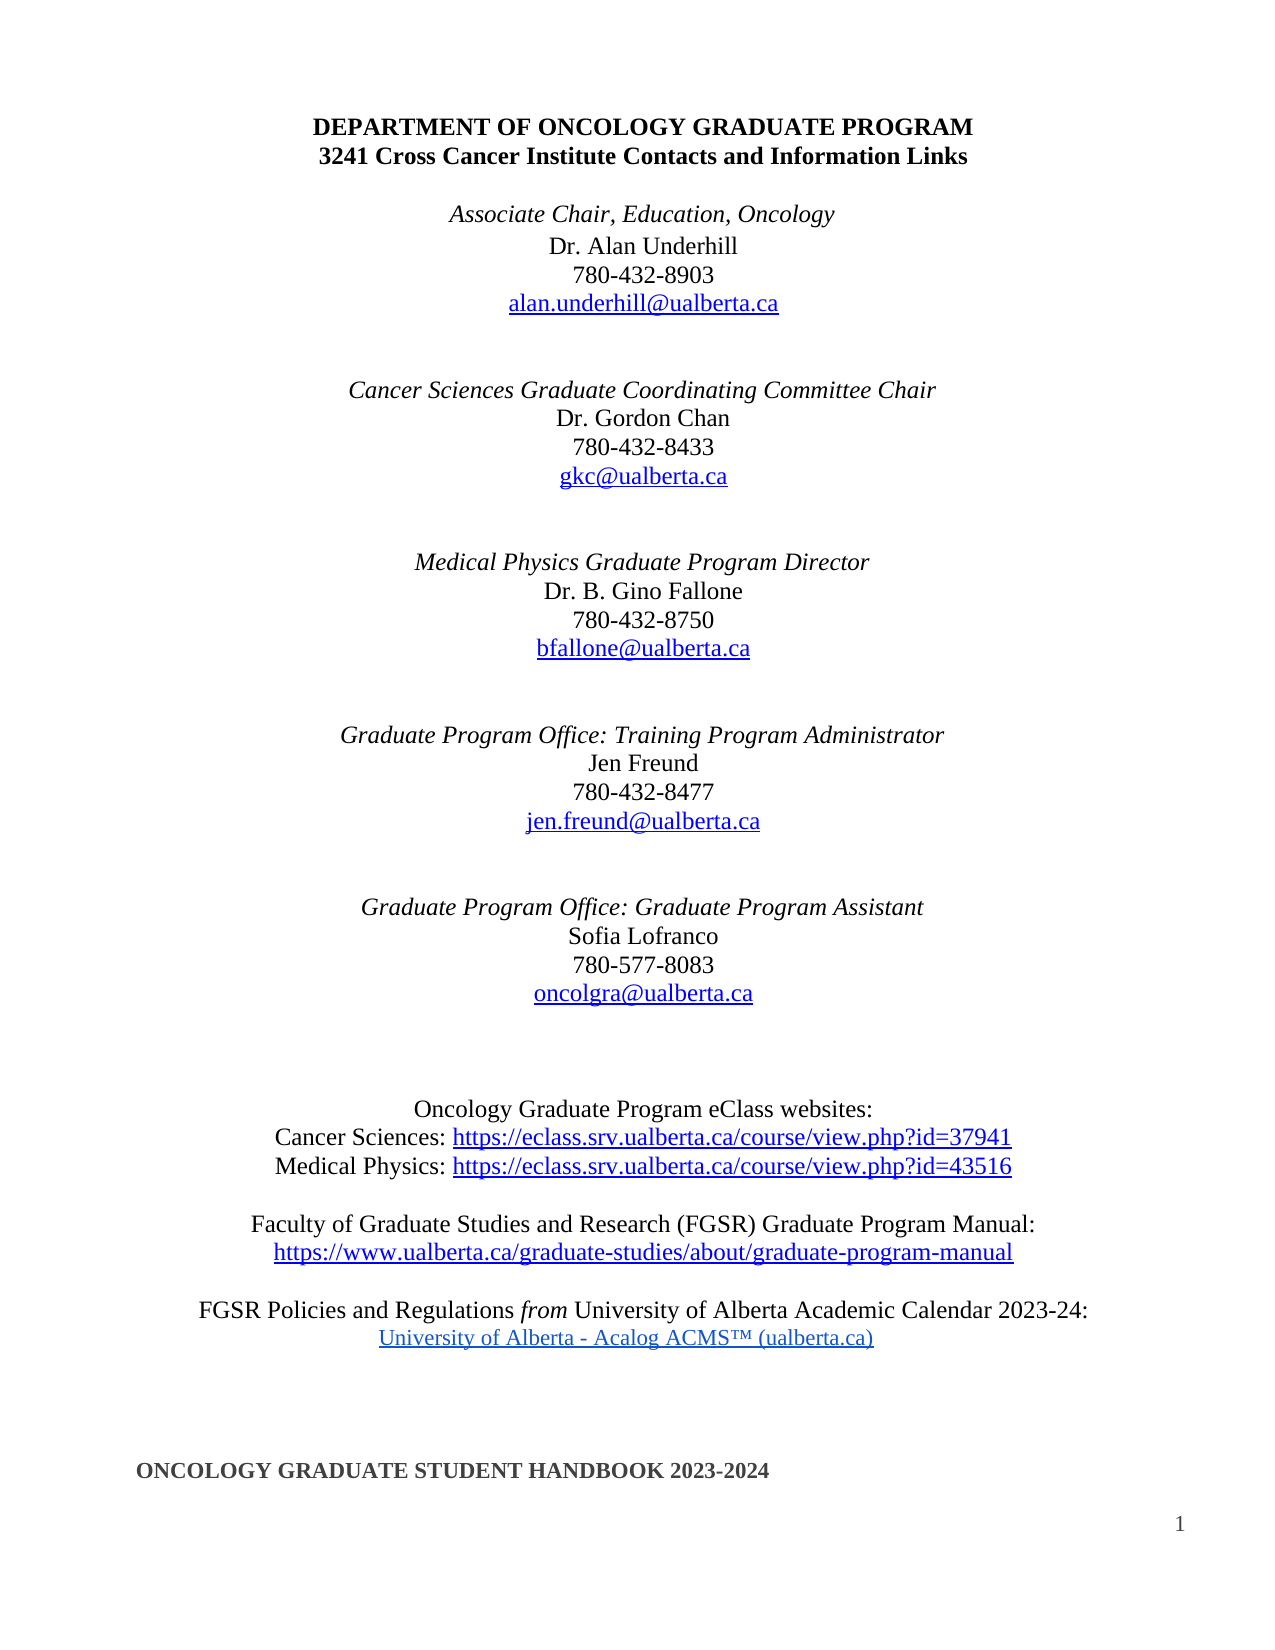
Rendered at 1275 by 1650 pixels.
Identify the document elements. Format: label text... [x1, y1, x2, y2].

text Faculty of Graduate Studies and Research (FGSR) Graduate Program Manual: https://www.ualberta.ca/graduate-studies/about/graduate-program-manual [104, 1209, 1182, 1266]
text Graduate Program Office: Graduate Program Assistant [104, 892, 1182, 921]
text 780-432-8750 [104, 605, 1182, 633]
text oncolgra@ualberta.ca [104, 978, 1182, 1007]
text 780-432-8903 [104, 260, 1182, 288]
text Oncology Graduate Program eClass websites: [104, 1094, 1182, 1122]
text Sofia Lofranco [104, 921, 1182, 950]
text Medical Physics: https://eclass.srv.ualberta.ca/course/view.php?id=43516 [104, 1151, 1182, 1180]
text Jen Freund [104, 748, 1182, 777]
text 780-432-8477 [104, 777, 1182, 806]
text Medical Physics Graduate Program Director [104, 547, 1182, 576]
text Cancer Sciences: https://eclass.srv.ualberta.ca/course/view.php?id=37941 [104, 1122, 1182, 1151]
text 780-577-8083 [104, 950, 1182, 978]
text bfallone@ualberta.ca [104, 633, 1182, 662]
text 3241 Cross Cancer Institute Contacts and Information Links [104, 141, 1182, 170]
text Graduate Program Office: Training Program Administrator [104, 720, 1182, 748]
text FGSR Policies and Regulations from University of Alberta Academic Calendar 2023-24: [104, 1295, 1182, 1324]
text Associate Chair, Education, Oncology [104, 199, 1182, 227]
text Cancer Sciences Graduate Coordinating Committee Chair [104, 375, 1182, 403]
text jen.freund@ualberta.ca [104, 806, 1182, 835]
text gkc@ualberta.ca [104, 461, 1182, 490]
text alan.underhill@ualberta.ca [104, 288, 1182, 317]
subtitle DEPARTMENT OF ONCOLOGY GRADUATE PROGRAM [104, 112, 1182, 141]
text Dr. Alan Underhill [104, 231, 1182, 260]
text 780-432-8433 [104, 432, 1182, 461]
text Dr. Gordon Chan [104, 403, 1182, 432]
text Dr. B. Gino Fallone [104, 576, 1182, 605]
text University of Alberta - Acalog ACMS™ (ualberta.ca) [67, 1324, 1185, 1350]
